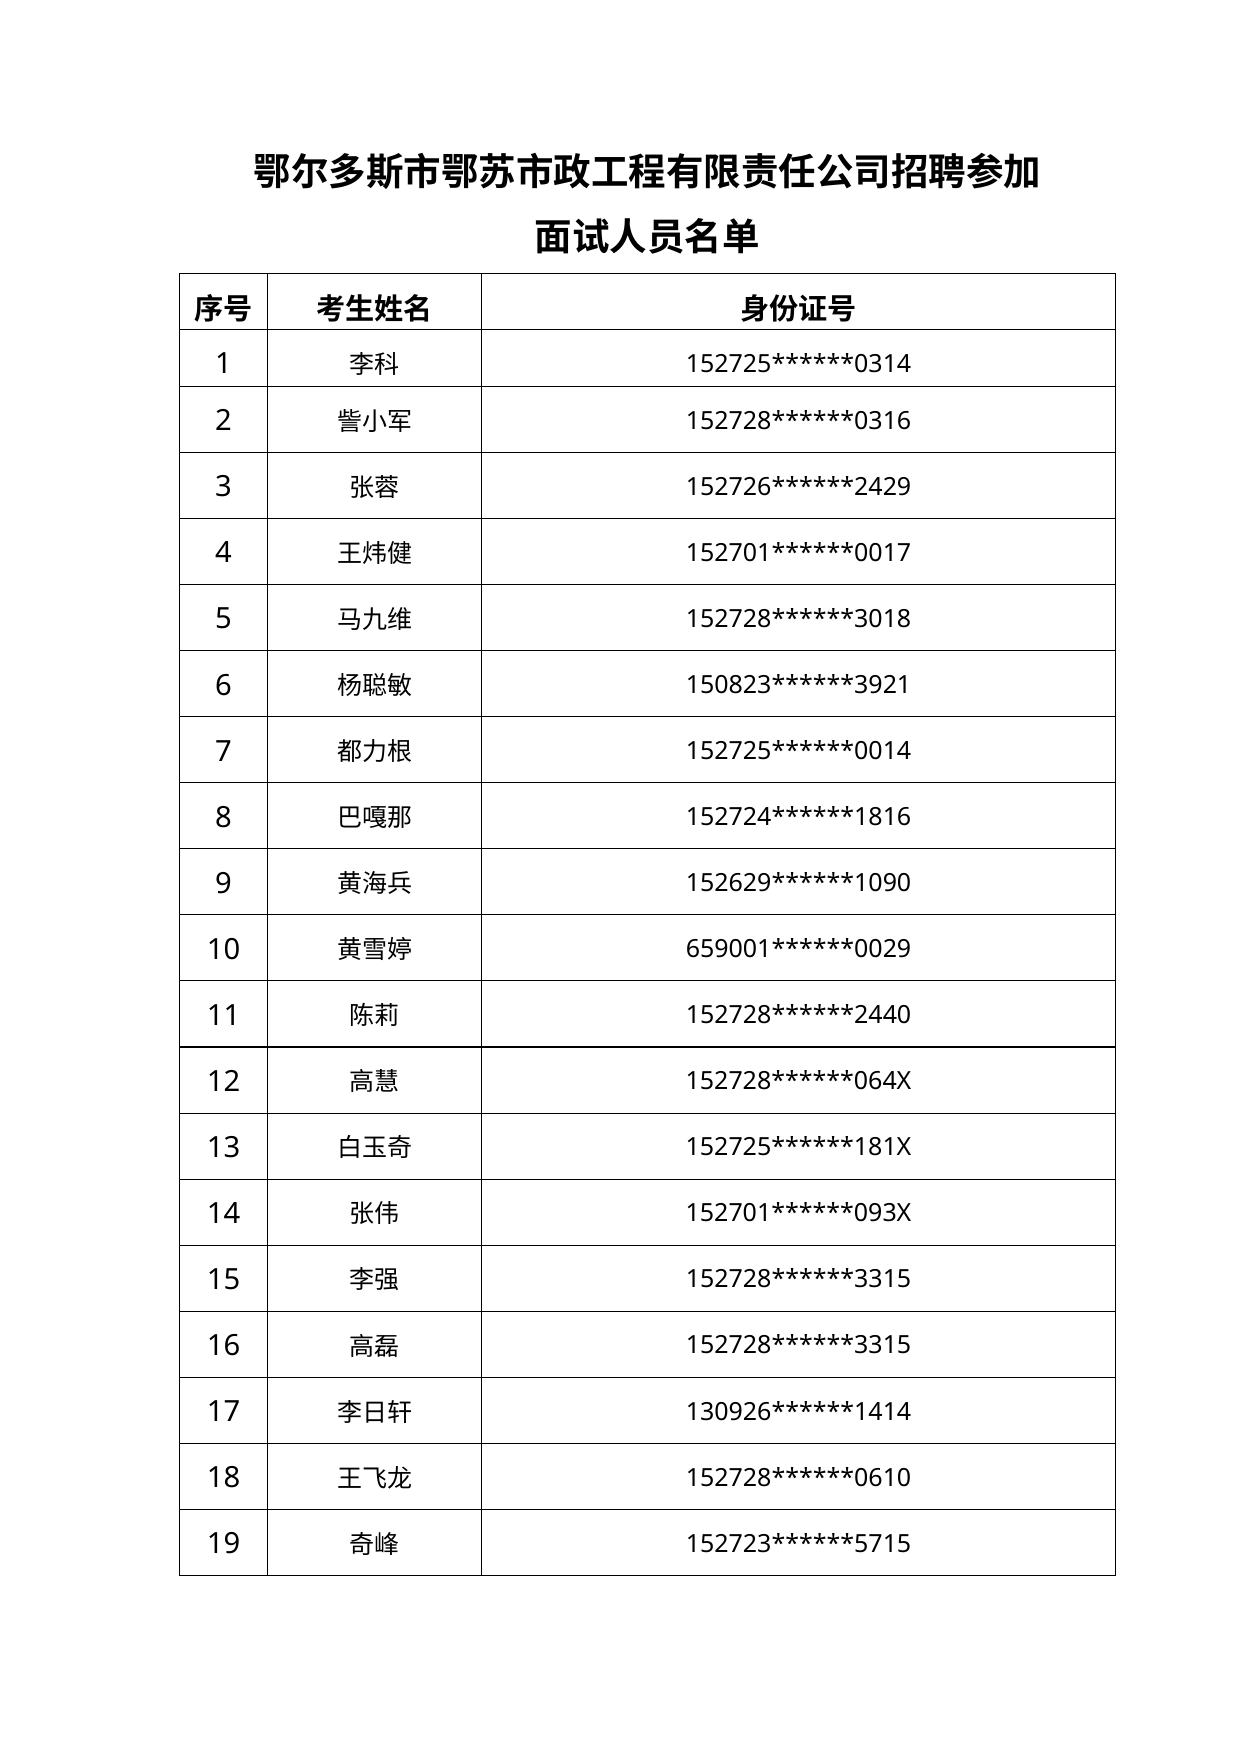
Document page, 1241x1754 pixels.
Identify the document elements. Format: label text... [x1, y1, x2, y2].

table_cell 白玉奇 [268, 1114, 481, 1178]
table_cell 李强 [268, 1246, 481, 1311]
table_cell 1 [180, 330, 267, 386]
table_cell 张伟 [268, 1180, 481, 1244]
table_cell 李日轩 [268, 1378, 481, 1443]
table_cell 6 [180, 651, 267, 716]
table_cell 152724******1816 [482, 783, 1115, 848]
table_cell 152701******0017 [482, 519, 1115, 584]
table_cell 马九维 [268, 585, 481, 650]
table_cell 152728******3018 [482, 585, 1115, 650]
table_cell 152728******0316 [482, 387, 1115, 452]
table_cell 序号 [180, 274, 267, 329]
table_cell 152725******0314 [482, 330, 1115, 386]
table_cell 152723******5715 [482, 1510, 1115, 1575]
table_cell 19 [180, 1510, 267, 1575]
table_cell 152725******181X [482, 1114, 1115, 1178]
table_cell 5 [180, 585, 267, 650]
table_cell 7 [180, 717, 267, 782]
table_cell 黄海兵 [268, 849, 481, 914]
table_cell 17 [180, 1378, 267, 1443]
table_cell 152728******3315 [482, 1246, 1115, 1311]
table_cell 2 [180, 387, 267, 452]
table_cell 王飞龙 [268, 1444, 481, 1509]
table_cell 9 [180, 849, 267, 914]
table_cell 身份证号 [482, 274, 1115, 329]
table_cell 18 [180, 1444, 267, 1509]
table_cell 李科 [268, 330, 481, 386]
table_cell 10 [180, 915, 267, 980]
table_cell 3 [180, 453, 267, 518]
table_cell 8 [180, 783, 267, 848]
table_cell 张蓉 [268, 453, 481, 518]
table_cell 14 [180, 1180, 267, 1244]
table_cell 訾小军 [268, 387, 481, 452]
table_cell 152725******0014 [482, 717, 1115, 782]
table_cell 15 [180, 1246, 267, 1311]
table_cell 152728******0610 [482, 1444, 1115, 1509]
table_cell 150823******3921 [482, 651, 1115, 716]
table_cell 130926******1414 [482, 1378, 1115, 1443]
table_cell 高磊 [268, 1312, 481, 1377]
table_cell 12 [180, 1048, 267, 1112]
table_cell 高慧 [268, 1048, 481, 1112]
table_header 鄂尔多斯市鄂苏市政工程有限责任公司招聘参加 面试人员名单 [179, 130, 1115, 273]
table_cell 659001******0029 [482, 915, 1115, 980]
table_cell 13 [180, 1114, 267, 1178]
table_cell 152728******064X [482, 1048, 1115, 1112]
table_cell 4 [180, 519, 267, 584]
table_cell 奇峰 [268, 1510, 481, 1575]
table_cell 16 [180, 1312, 267, 1377]
table_cell 考生姓名 [268, 274, 481, 329]
table_cell 152728******2440 [482, 981, 1115, 1046]
table_cell 王炜健 [268, 519, 481, 584]
table_cell 152701******093X [482, 1180, 1115, 1244]
table_cell 巴嘎那 [268, 783, 481, 848]
table_cell 都力根 [268, 717, 481, 782]
table_cell 陈莉 [268, 981, 481, 1046]
table_cell 11 [180, 981, 267, 1046]
table_cell 152726******2429 [482, 453, 1115, 518]
table_cell 黄雪婷 [268, 915, 481, 980]
table_cell 杨聪敏 [268, 651, 481, 716]
table_cell 152629******1090 [482, 849, 1115, 914]
table_cell 152728******3315 [482, 1312, 1115, 1377]
